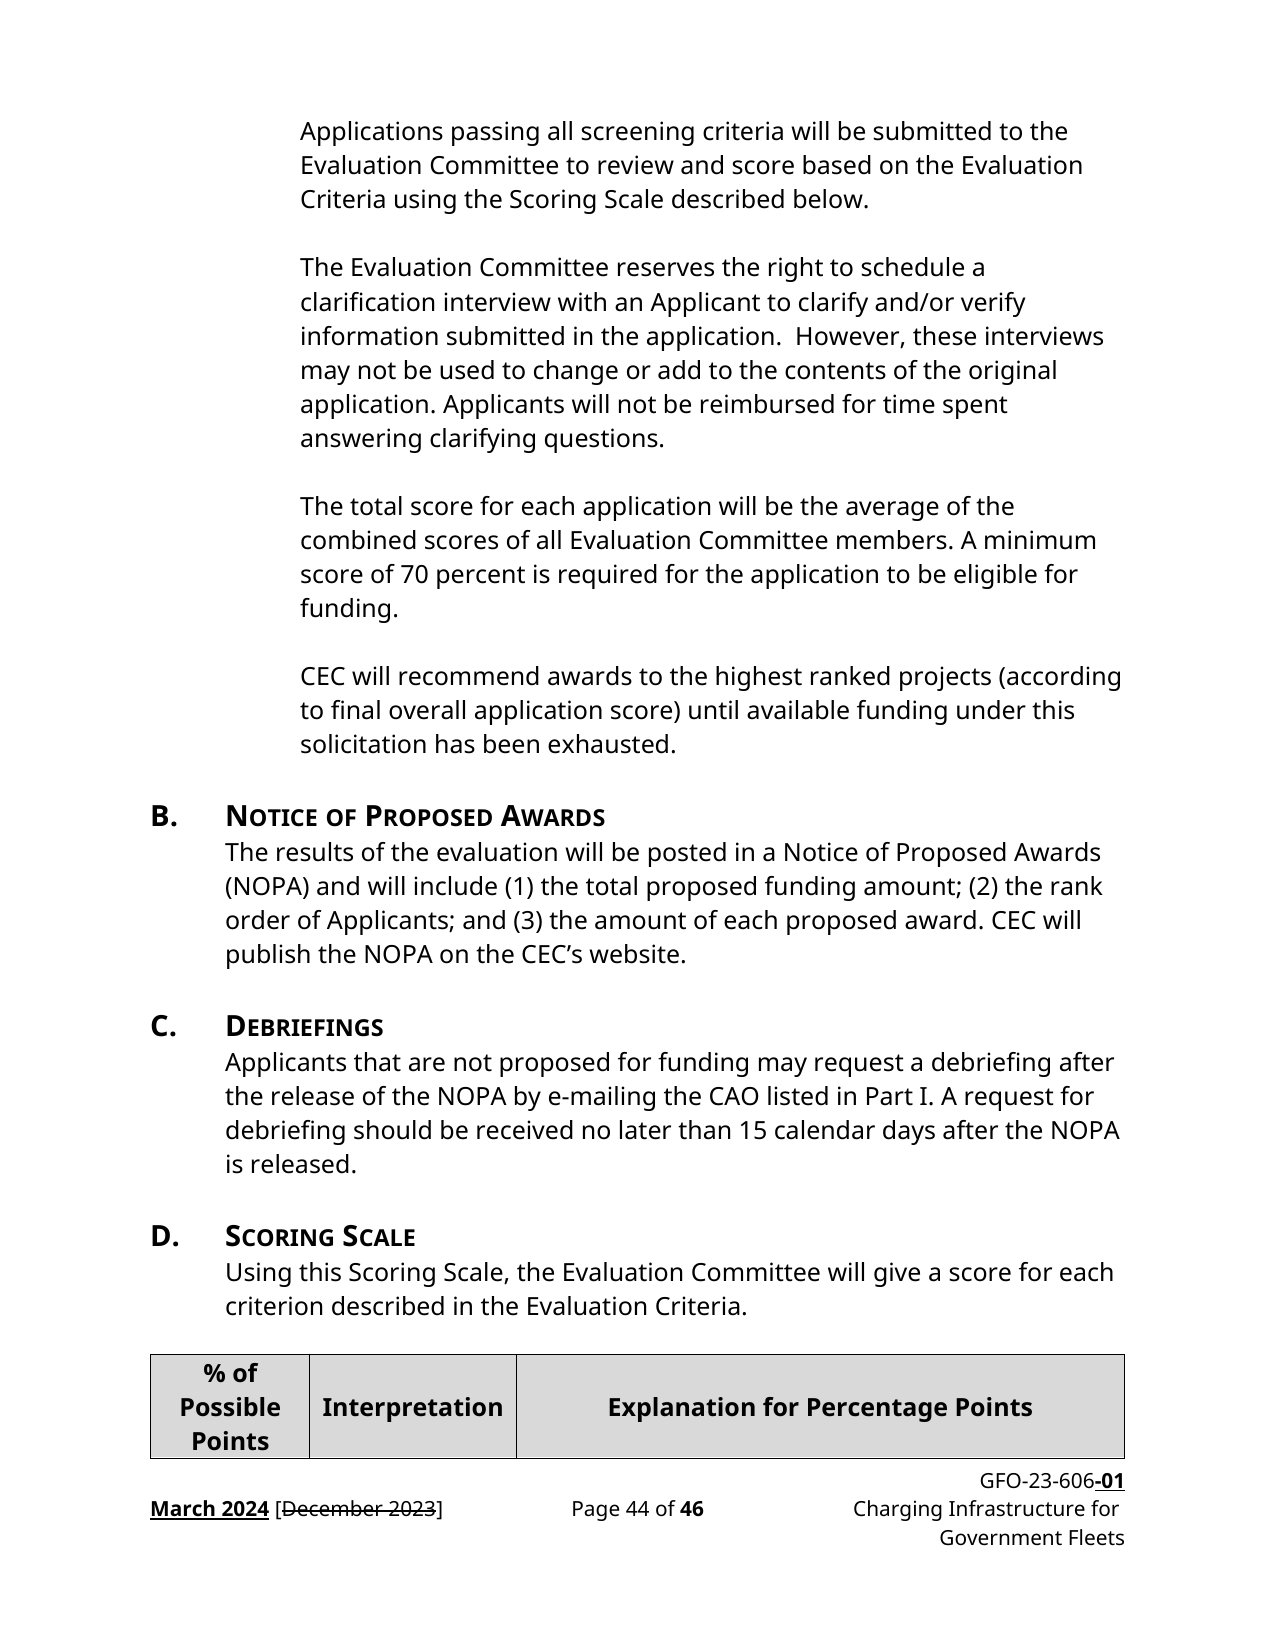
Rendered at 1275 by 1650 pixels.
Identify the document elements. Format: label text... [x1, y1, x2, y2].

subtitle Scoring Scale [150, 1215, 1125, 1255]
subtitle Notice of Proposed Awards [150, 795, 1125, 835]
text The Evaluation Committee reserves the right to schedule a clarification interview with an Applicant to clarify and/or verify information submitted in the application. However, these interviews may not be used to change or add to the contents of the original application. Applicants will not be reimbursed for time spent answering clarifying questions. [300, 250, 1125, 454]
table_header Interpretation [310, 1355, 516, 1457]
text The total score for each application will be the average of the combined scores of all Evaluation Committee members. A minimum score of 70 percent is required for the application to be eligible for funding. [300, 488, 1125, 625]
table_header Explanation for Percentage Points [517, 1355, 1124, 1457]
text The results of the evaluation will be posted in a Notice of Proposed Awards (NOPA) and will include (1) the total proposed funding amount; (2) the rank order of Applicants; and (3) the amount of each proposed award. CEC will publish the NOPA on the CEC’s website. [225, 835, 1125, 971]
table_header % of Possible Points [151, 1355, 309, 1457]
subtitle Debriefings [150, 1005, 1125, 1045]
text Using this Scoring Scale, the Evaluation Committee will give a score for each criterion described in the Evaluation Criteria. [225, 1255, 1125, 1323]
text CEC will recommend awards to the highest ranked projects (according to final overall application score) until available funding under this solicitation has been exhausted. [300, 659, 1125, 761]
text Applications passing all screening criteria will be submitted to the Evaluation Committee to review and score based on the Evaluation Criteria using the Scoring Scale described below. [300, 114, 1125, 216]
text Applicants that are not proposed for funding may request a debriefing after the release of the NOPA by e-mailing the CAO listed in Part I. A request for debriefing should be received no later than 15 calendar days after the NOPA is released. [225, 1045, 1125, 1181]
